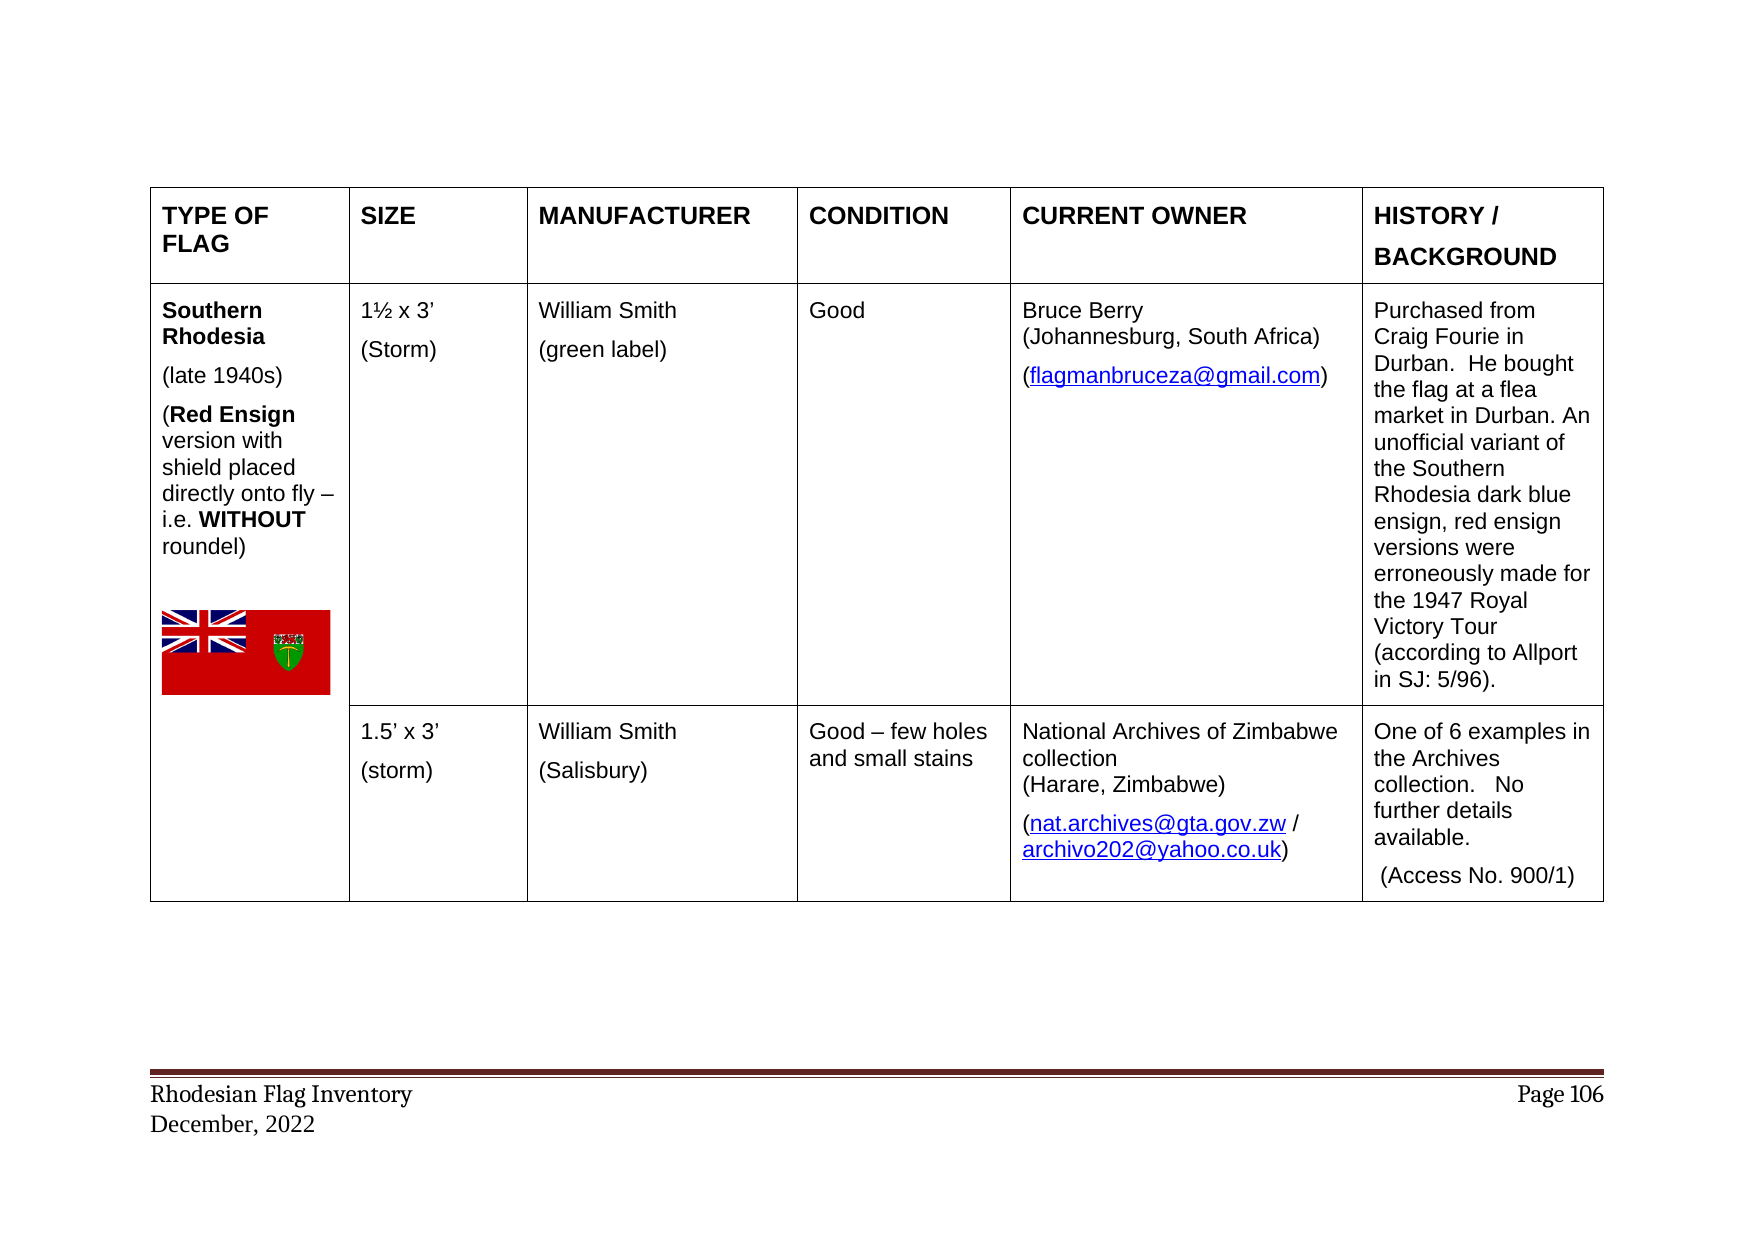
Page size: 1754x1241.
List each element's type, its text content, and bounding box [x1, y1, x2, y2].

table_header MANUFACTURER [528, 188, 797, 283]
table_header CURRENT OWNER [1011, 188, 1362, 283]
table_header CONDITION [798, 188, 1010, 283]
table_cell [1011, 706, 1362, 901]
table_cell Purchased from Craig Fourie in Durban. He bought the flag at a flea market in Durban. An unofficial variant of the Southern Rhodesia dark blue ensign, red ensign versions were erroneously made for the 1947 Royal Victory Tour (according to Allport in SJ: 5/96). [1363, 284, 1603, 704]
table_cell William Smith (Salisbury) [528, 706, 797, 901]
table_cell Bruce Berry (Johannesburg, South Africa) (flagmanbruceza@gmail.com) [1011, 284, 1362, 704]
table_cell 1½ x 3’ (Storm) [350, 284, 527, 704]
table_cell William Smith (green label) [528, 284, 797, 704]
table_header SIZE [350, 188, 527, 283]
table_cell 1.5’ x 3’ (storm) [350, 706, 527, 901]
picture [161, 610, 331, 695]
table_cell Good [798, 284, 1010, 704]
table_cell One of 6 examples in the Archives collection. No further details available. (Access No. 900/1) [1363, 706, 1603, 901]
table_header HISTORY / BACKGROUND [1363, 188, 1603, 283]
table_cell Good – few holes and small stains [798, 706, 1010, 901]
table_header TYPE OF FLAG [151, 188, 349, 283]
table_cell Southern Rhodesia (late 1940s) (Red Ensign version with shield placed directly onto fly – i.e. WITHOUT roundel) [151, 284, 349, 901]
